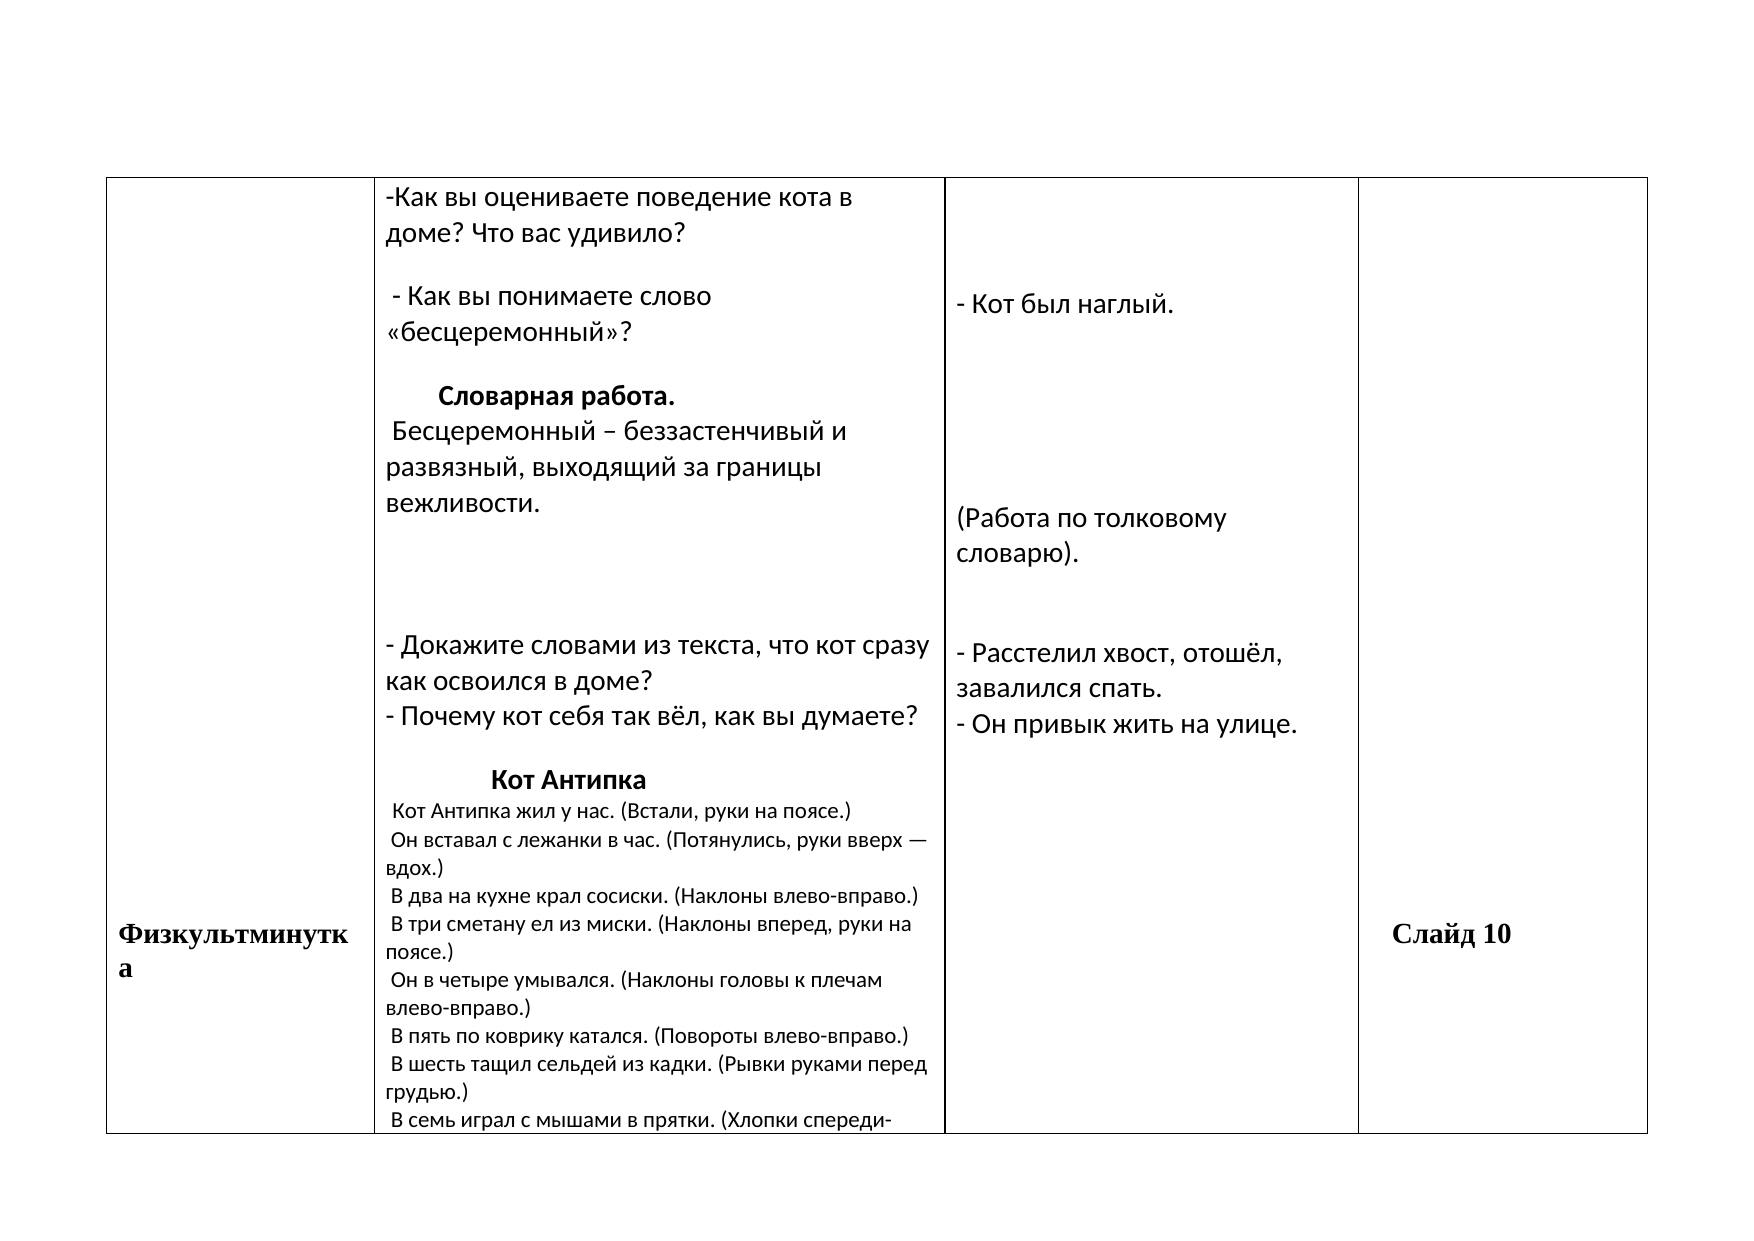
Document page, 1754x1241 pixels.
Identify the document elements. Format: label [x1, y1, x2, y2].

table_cell [107, 178, 374, 1133]
table_cell [375, 178, 944, 1133]
table_cell [946, 178, 1358, 1133]
table_cell [1359, 178, 1647, 1133]
